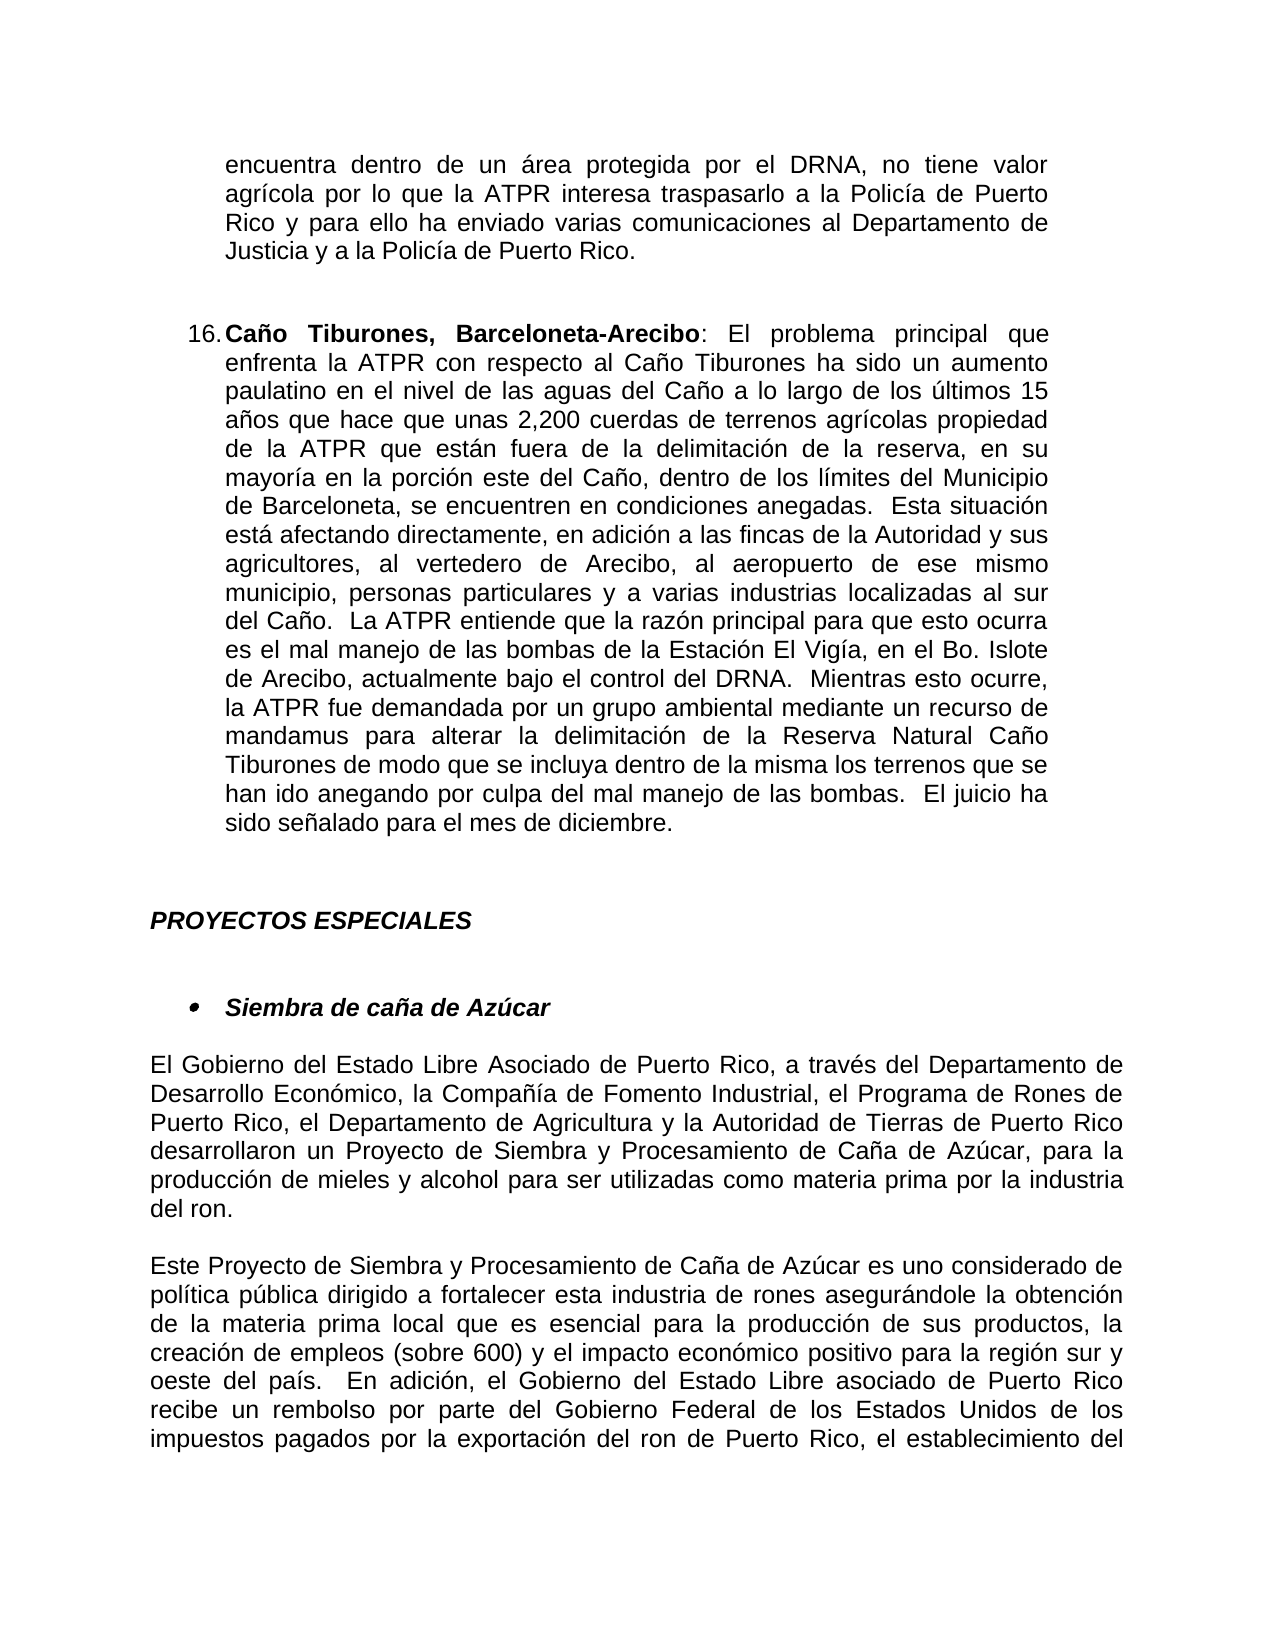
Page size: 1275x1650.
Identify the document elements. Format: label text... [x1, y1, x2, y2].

text PROYECTOS ESPECIALES [150, 906, 1125, 935]
text El Gobierno del Estado Libre Asociado de Puerto Rico, a través del Departamento de Desarrollo Económico, la Compañía de Fomento Industrial, el Programa de Rones de Puerto Rico, el Departamento de Agricultura y la Autoridad de Tierras de Puerto Rico desarrollaron un Proyecto de Siembra y Procesamiento de Caña de Azúcar, para la producción de mieles y alcohol para ser utilizadas como materia prima por la industria del ron. [150, 1050, 1125, 1223]
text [150, 1251, 1125, 1453]
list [187, 150, 1050, 265]
list Siembra de caña de Azúcar [187, 992, 1125, 1021]
list Caño Tiburones, Barceloneta-Arecibo: El problema principal que enfrenta la ATPR con respecto al Caño Tiburones ha sido un aumento paulatino en el nivel de las aguas del Caño a lo largo de los últimos 15 años que hace que unas 2,200 cuerdas de terrenos agrícolas propiedad de la ATPR que están fuera de la delimitación de la reserva, en su mayoría en la porción este del Caño, dentro de los límites del Municipio de Barceloneta, se encuentren en condiciones anegadas. Esta situación está afectando directamente, en adición a las fincas de la Autoridad y sus agricultores, al vertedero de Arecibo, al aeropuerto de ese mismo municipio, personas particulares y a varias industrias localizadas al sur del Caño. La ATPR entiende que la razón principal para que esto ocurra es el mal manejo de las bombas de la Estación El Vigía, en el Bo. Islote de Arecibo, actualmente bajo el control del DRNA. Mientras esto ocurre, la ATPR fue demandada por un grupo ambiental mediante un recurso de mandamus para alterar la delimitación de la Reserva Natural Caño Tiburones de modo que se incluya dentro de la misma los terrenos que se han ido anegando por culpa del mal manejo de las bombas. El juicio ha sido señalado para el mes de diciembre. [187, 319, 1050, 836]
